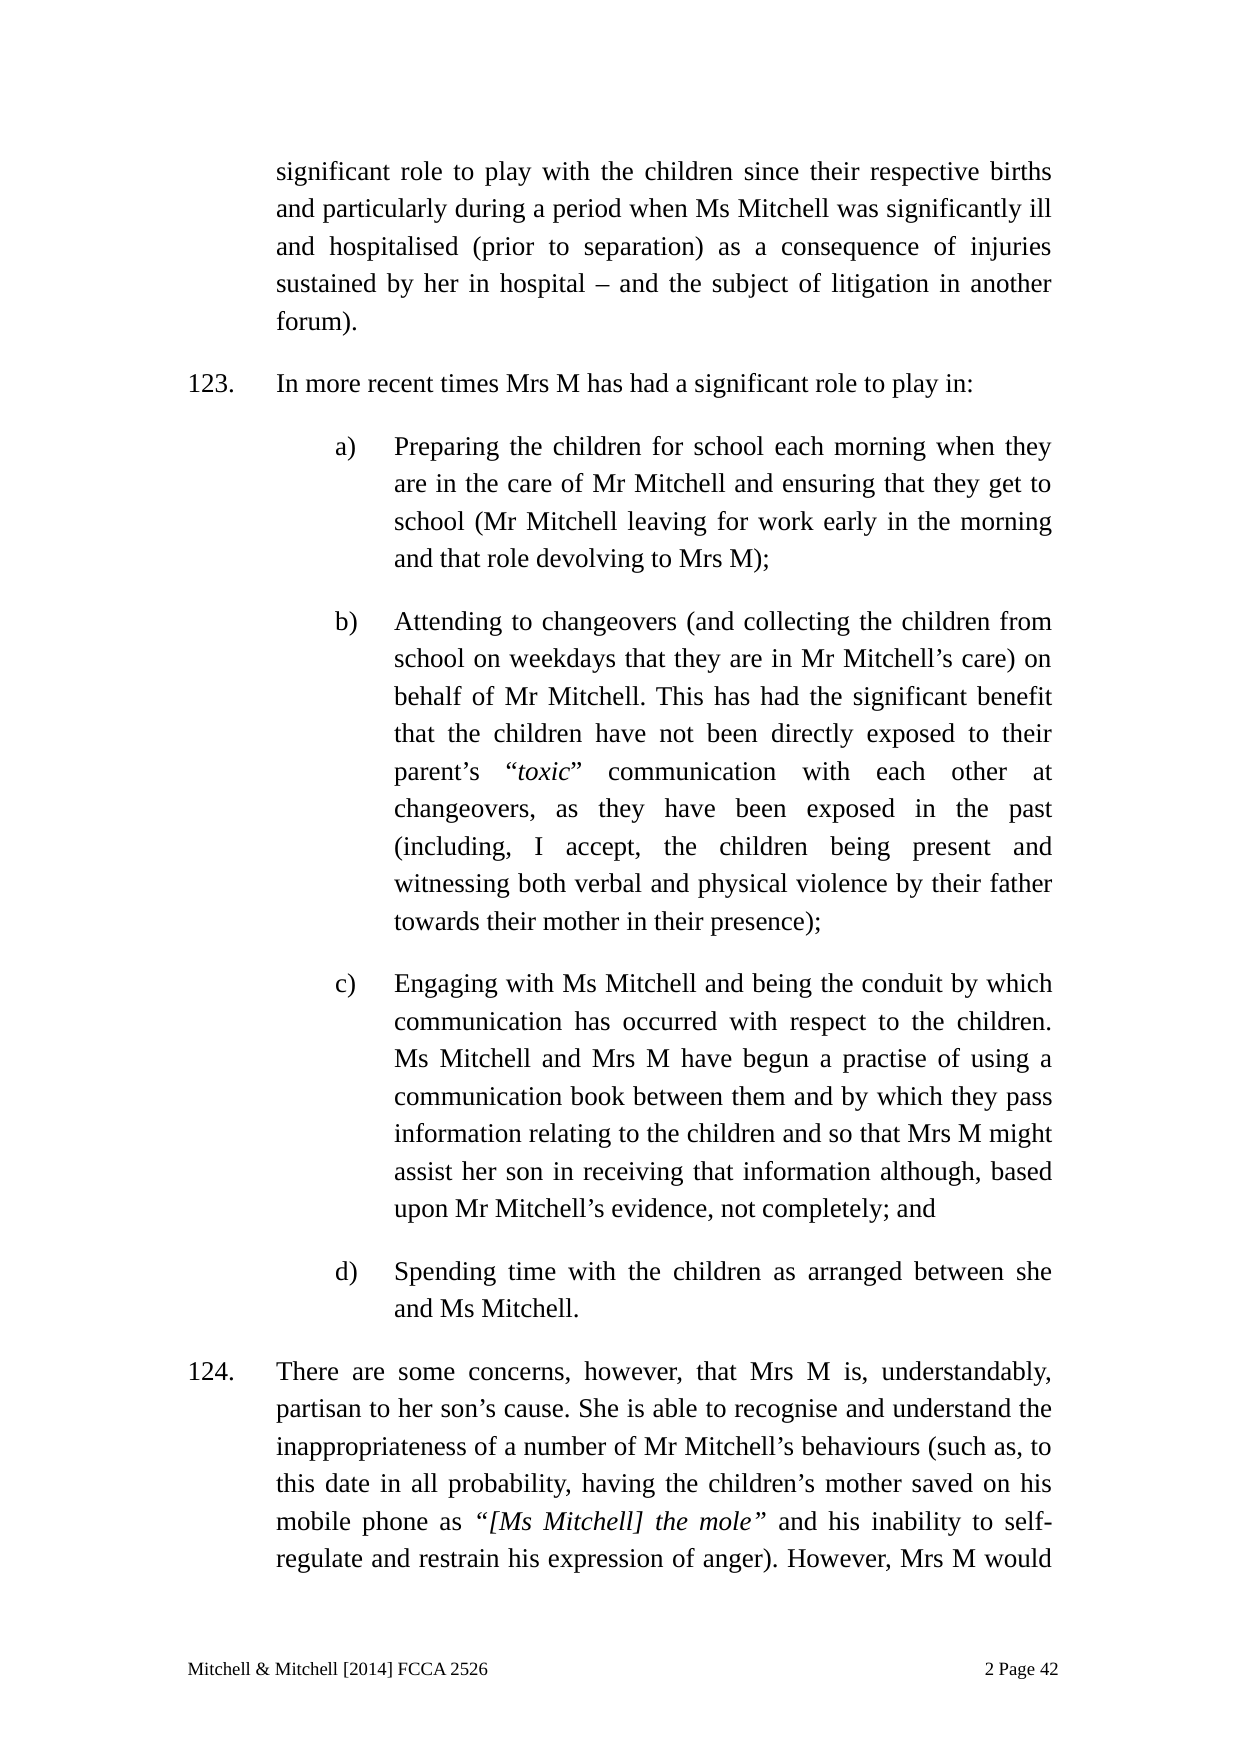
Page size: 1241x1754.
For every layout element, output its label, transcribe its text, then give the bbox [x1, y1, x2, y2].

text Spending time with the children as arranged between she and Ms Mitchell. [335, 1250, 1053, 1325]
text Preparing the children for school each morning when they are in the care of Mr Mitchell and ensuring that they get to school (Mr Mitchell leaving for work early in the morning and that role devolving to Mrs M); [335, 425, 1053, 575]
text Attending to changeovers (and collecting the children from school on weekdays that they are in Mr Mitchell’s care) on behalf of Mr Mitchell. This has had the significant benefit that the children have not been directly exposed to their parent’s “toxic” communication with each other at changeovers, as they have been exposed in the past (including, I accept, the children being present and witnessing both verbal and physical violence by their father towards their mother in their presence); [335, 600, 1053, 937]
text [187, 150, 1053, 337]
text In more recent times Mrs M has had a significant role to play in: [187, 362, 1053, 400]
text Engaging with Ms Mitchell and being the conduit by which communication has occurred with respect to the children. Ms Mitchell and Mrs M have begun a practise of using a communication book between them and by which they pass information relating to the children and so that Mrs M might assist her son in receiving that information although, based upon Mr Mitchell’s evidence, not completely; and [335, 962, 1053, 1225]
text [187, 1350, 1053, 1575]
